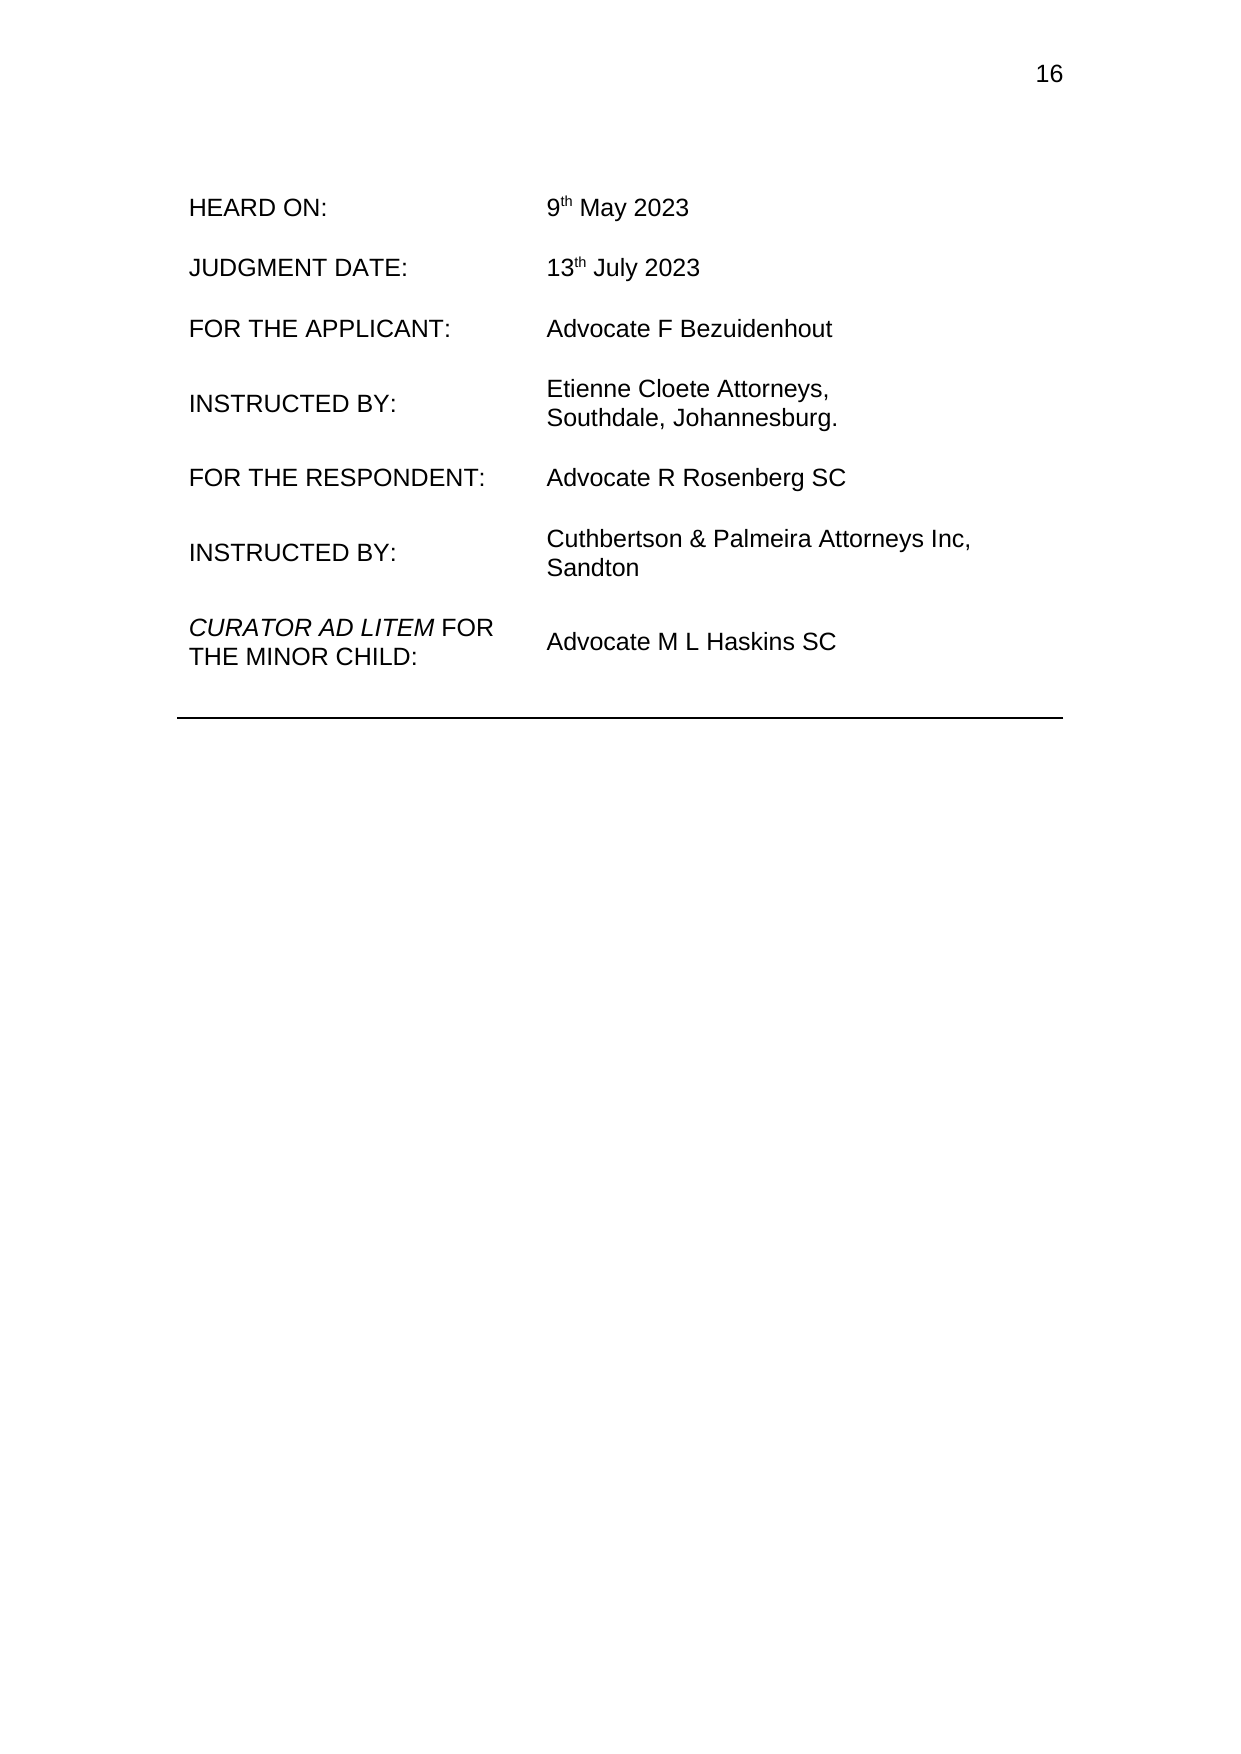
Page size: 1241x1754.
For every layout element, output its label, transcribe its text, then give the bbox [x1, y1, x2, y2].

table_cell CURATOR AD LITEM FOR THE MINOR CHILD: [177, 597, 546, 686]
table_header 9th May 2023 [546, 177, 1063, 238]
table_cell FOR THE RESPONDENT: [177, 448, 546, 508]
table_cell Advocate M L Haskins SC [546, 597, 1063, 686]
table_cell Etienne Cloete Attorneys, Southdale, Johannesburg. [546, 359, 1063, 448]
table_cell Advocate F Bezuidenhout [546, 298, 1063, 358]
table_cell INSTRUCTED BY: [177, 508, 546, 597]
table_cell FOR THE APPLICANT: [177, 298, 546, 358]
table_cell 13th July 2023 [546, 238, 1063, 298]
table_header HEARD ON: [177, 177, 546, 238]
table_cell INSTRUCTED BY: [177, 359, 546, 448]
table_cell Advocate R Rosenberg SC [546, 448, 1063, 508]
table_cell Cuthbertson & Palmeira Attorneys Inc, Sandton [546, 508, 1063, 597]
table_cell JUDGMENT DATE: [177, 238, 546, 298]
